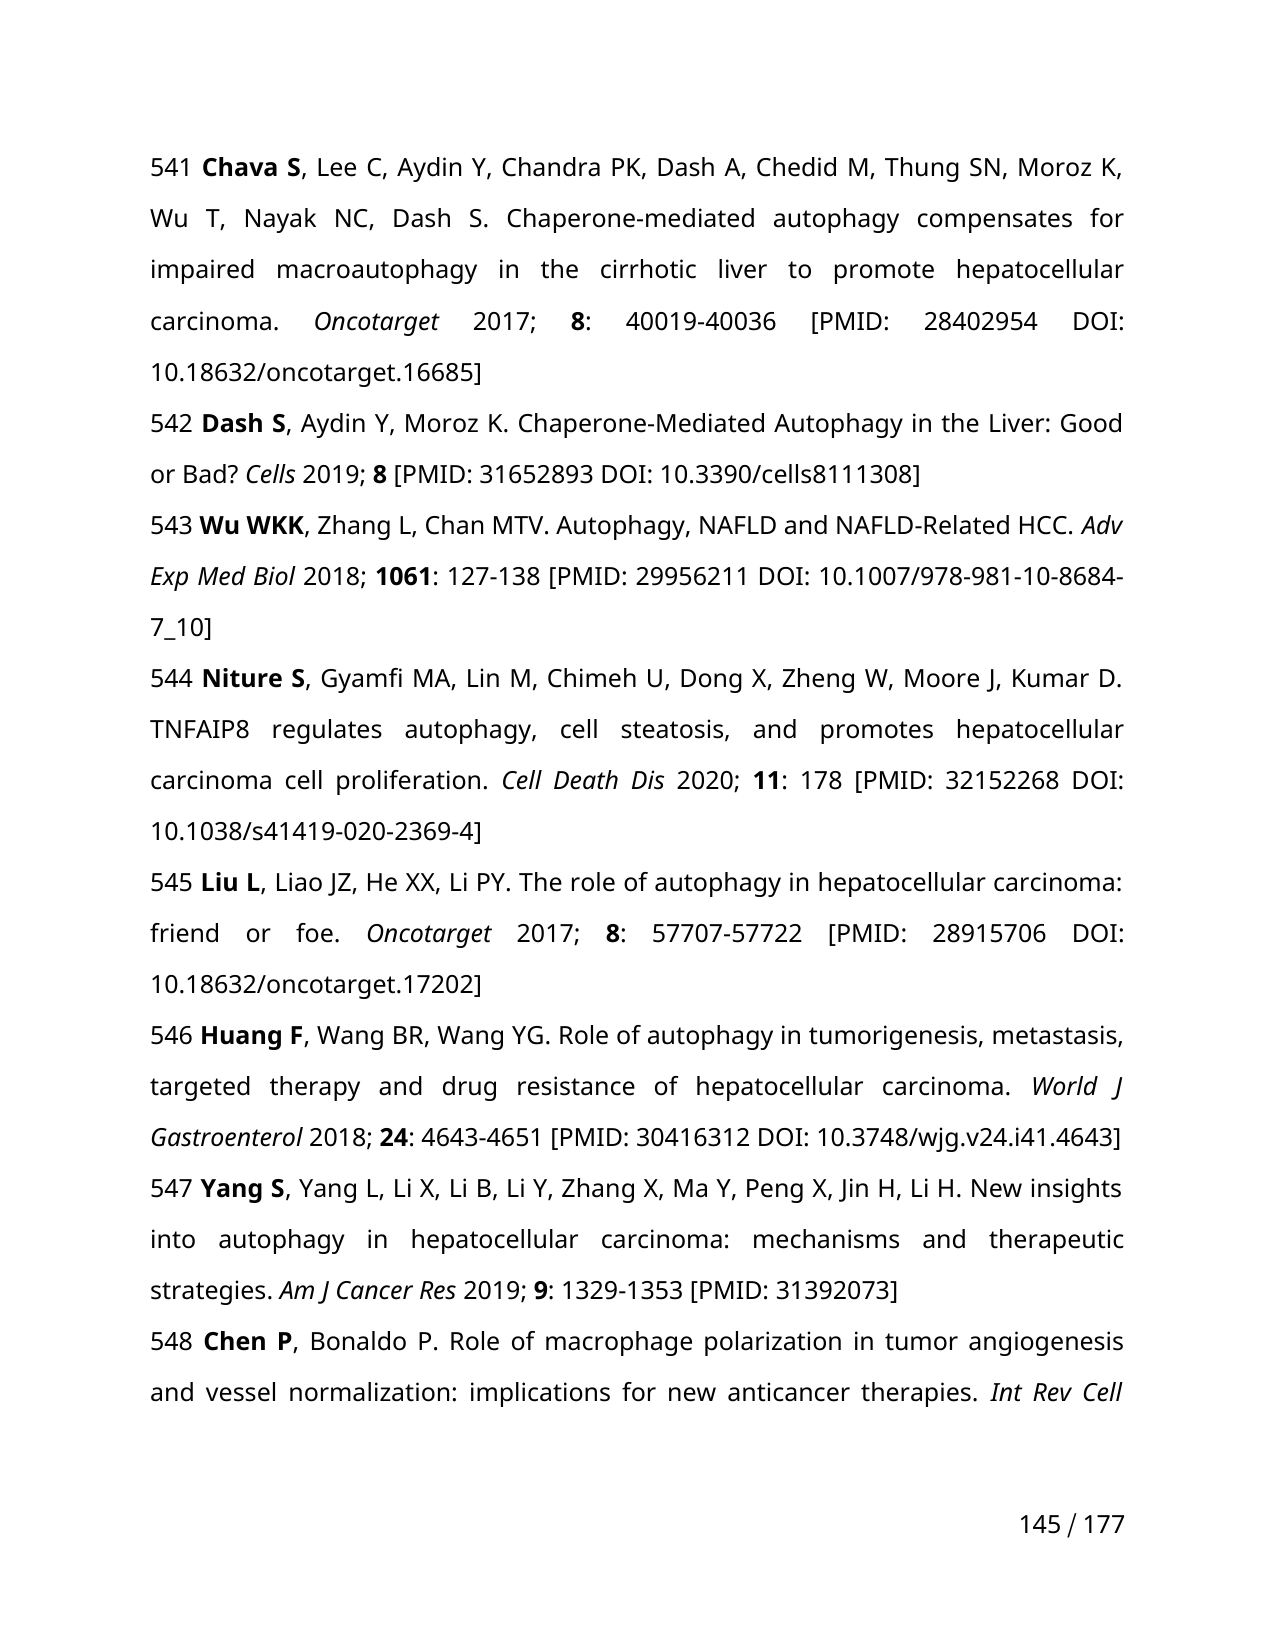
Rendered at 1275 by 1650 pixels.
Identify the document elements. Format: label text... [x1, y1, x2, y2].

text 547 Yang S, Yang L, Li X, Li B, Li Y, Zhang X, Ma Y, Peng X, Jin H, Li H. New insights into autophagy in hepatocellular carcinoma: mechanisms and therapeutic strategies. Am J Cancer Res 2019; 9: 1329-1353 [PMID: 31392073] [150, 1171, 1125, 1307]
text 542 Dash S, Aydin Y, Moroz K. Chaperone-Mediated Autophagy in the Liver: Good or Bad? Cells 2019; 8 [PMID: 31652893 DOI: 10.3390/cells8111308] [150, 405, 1125, 490]
text 546 Huang F, Wang BR, Wang YG. Role of autophagy in tumorigenesis, metastasis, targeted therapy and drug resistance of hepatocellular carcinoma. World J Gastroenterol 2018; 24: 4643-4651 [PMID: 30416312 DOI: 10.3748/wjg.v24.i41.4643] [150, 1018, 1125, 1154]
text 541 Chava S, Lee C, Aydin Y, Chandra PK, Dash A, Chedid M, Thung SN, Moroz K, Wu T, Nayak NC, Dash S. Chaperone-mediated autophagy compensates for impaired macroautophagy in the cirrhotic liver to promote hepatocellular carcinoma. Oncotarget 2017; 8: 40019-40036 [PMID: 28402954 DOI: 10.18632/oncotarget.16685] [150, 150, 1125, 388]
text 545 Liu L, Liao JZ, He XX, Li PY. The role of autophagy in hepatocellular carcinoma: friend or foe. Oncotarget 2017; 8: 57707-57722 [PMID: 28915706 DOI: 10.18632/oncotarget.17202] [150, 864, 1125, 1001]
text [150, 1324, 1125, 1409]
text 544 Niture S, Gyamfi MA, Lin M, Chimeh U, Dong X, Zheng W, Moore J, Kumar D. TNFAIP8 regulates autophagy, cell steatosis, and promotes hepatocellular carcinoma cell proliferation. Cell Death Dis 2020; 11: 178 [PMID: 32152268 DOI: 10.1038/s41419-020-2369-4] [150, 660, 1125, 848]
text 543 Wu WKK, Zhang L, Chan MTV. Autophagy, NAFLD and NAFLD-Related HCC. Adv Exp Med Biol 2018; 1061: 127-138 [PMID: 29956211 DOI: 10.1007/978-981-10-8684-7_10] [150, 507, 1125, 643]
